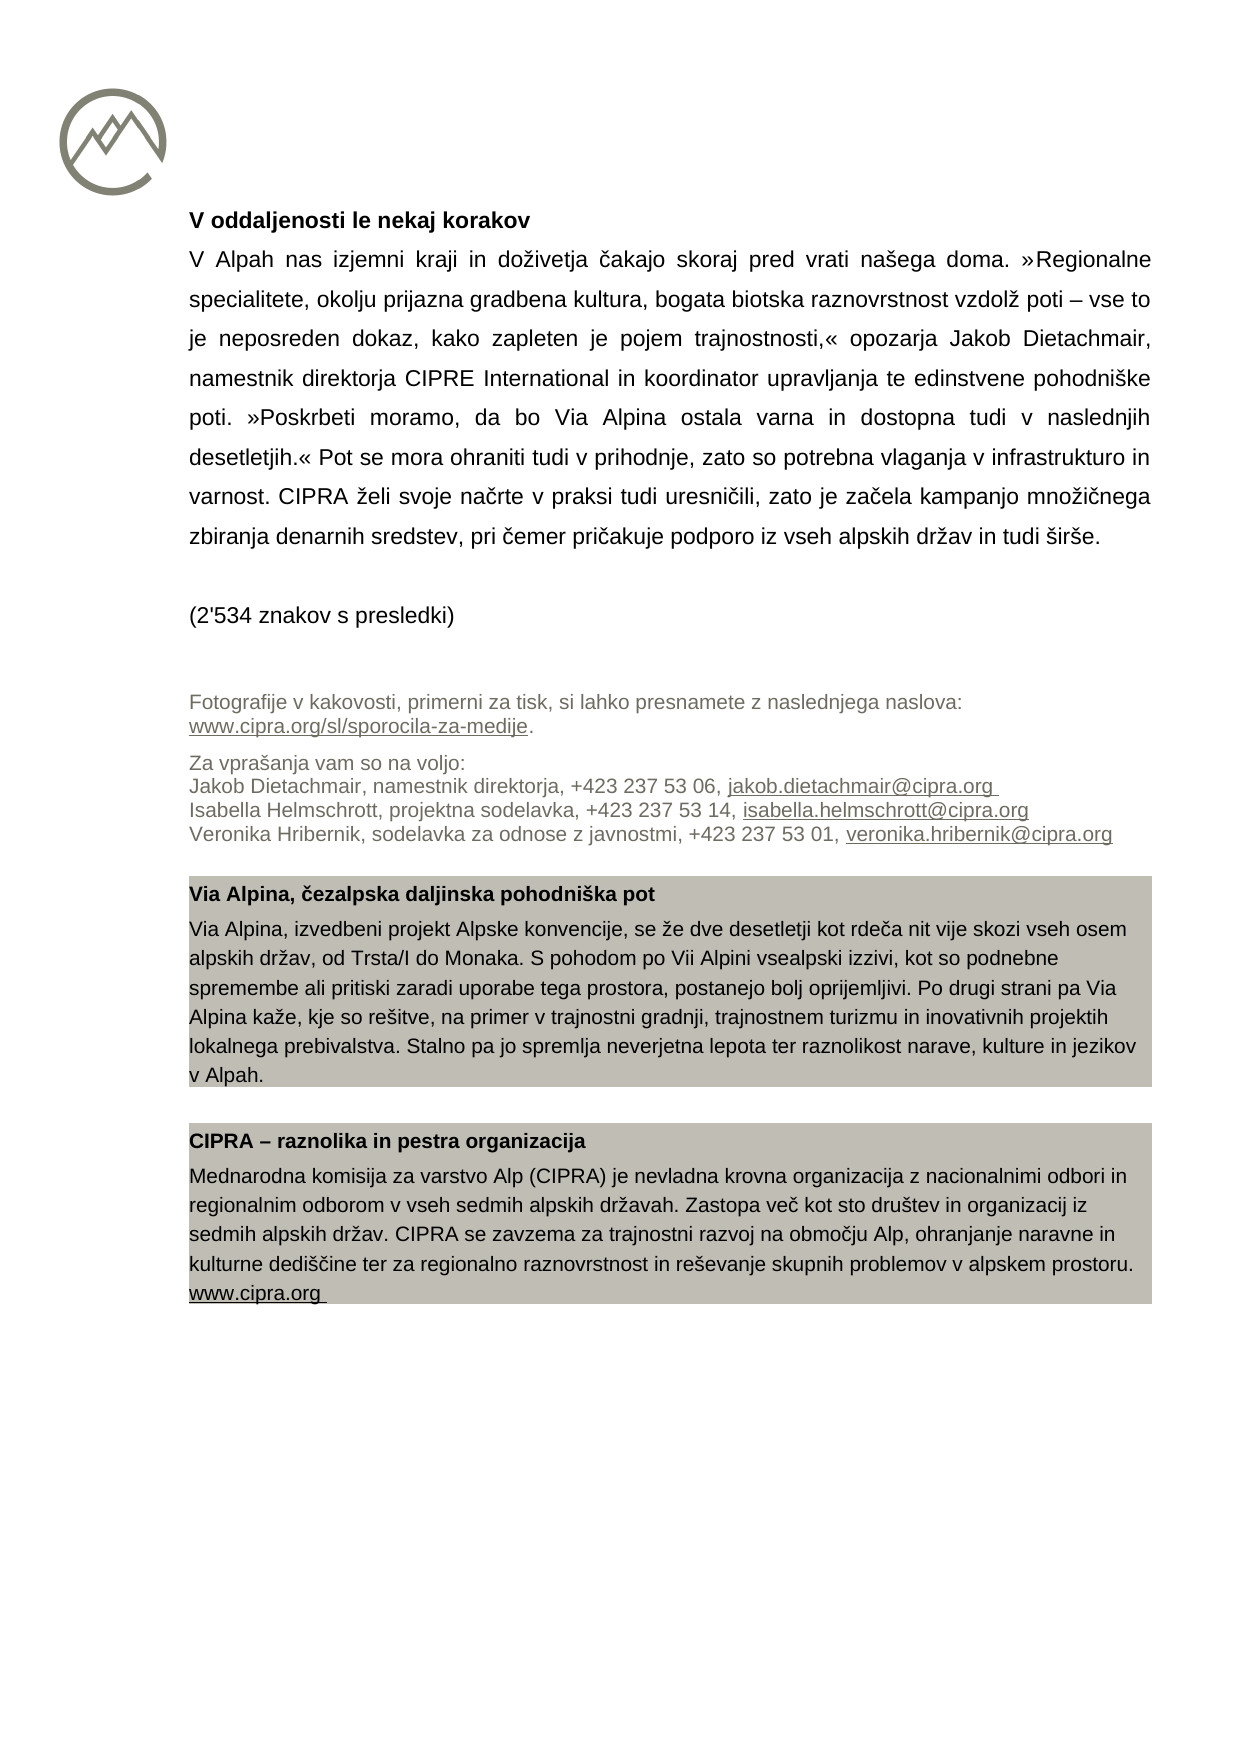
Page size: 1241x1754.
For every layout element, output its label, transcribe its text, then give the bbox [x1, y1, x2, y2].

text V Alpah nas izjemni kraji in doživetja čakajo skoraj pred vrati našega doma. »Regionalne specialitete, okolju prijazna gradbena kultura, bogata biotska raznovrstnost vzdolž poti – vse to je neposreden dokaz, kako zapleten je pojem trajnostnosti,« opozarja Jakob Dietachmair, namestnik direktorja CIPRE International in koordinator upravljanja te edinstvene pohodniške poti. »Poskrbeti moramo, da bo Via Alpina ostala varna in dostopna tudi v naslednjih desetletjih.« Pot se mora ohraniti tudi v prihodnje, zato so potrebna vlaganja v infrastrukturo in varnost. CIPRA želi svoje načrte v praksi tudi uresničili, zato je začela kampanjo množičnega zbiranja denarnih sredstev, pri čemer pričakuje podporo iz vseh alpskih držav in tudi širše. [189, 312, 1152, 365]
text Via Alpina, izvedbeni projekt Alpske konvencije, se že dve desetletji kot rdeča nit vije skozi vseh osem alpskih držav, od Trsta/I do Monaka. S pohodom po Vii Alpini vsealpski izzivi, kot so podnebne spremembe ali pritiski zaradi uporabe tega prostora, postanejo bolj oprijemljivi. Po drugi strani pa Via Alpina kaže, kje so rešitve, na primer v trajnostni gradnji, trajnostnem turizmu in inovativnih projektih lokalnega prebivalstva. Stalno pa jo spremlja neverjetna lepota ter raznolikost narave, kulture in jezikov v Alpah. [189, 912, 1152, 1087]
text Fotografije v kakovosti, primerni za tisk, si lahko presnamete z naslednjega naslova: www.cipra.org/sl/sporocila-za-medije. [189, 690, 1152, 738]
text V Alpah nas izjemni kraji in doživetja čakajo skoraj pred vrati našega doma. »Regionalne specialitete, okolju prijazna gradbena kultura, bogata biotska raznovrstnost vzdolž poti – vse to je neposreden dokaz, kako zapleten je pojem trajnostnosti,« opozarja Jakob Dietachmair, namestnik direktorja CIPRE International in koordinator upravljanja te edinstvene pohodniške poti. »Poskrbeti moramo, da bo Via Alpina ostala varna in dostopna tudi v naslednjih desetletjih.« Pot se mora ohraniti tudi v prihodnje, zato so potrebna vlaganja v infrastrukturo in varnost. CIPRA želi svoje načrte v praksi tudi uresničili, zato je začela kampanjo množičnega zbiranja denarnih sredstev, pri čemer pričakuje podporo iz vseh alpskih držav in tudi širše. [189, 391, 1152, 549]
text Mednarodna komisija za varstvo Alp (CIPRA) je nevladna krovna organizacija z nacionalnimi odbori in regionalnim odborom v vseh sedmih alpskih državah. Zastopa več kot sto društev in organizacij iz sedmih alpskih držav. CIPRA se zavzema za trajnostni razvoj na območju Alp, ohranjanje naravne in kulturne dediščine ter za regionalno raznovrstnost in reševanje skupnih problemov v alpskem prostoru. www.cipra.org [189, 1159, 1152, 1304]
picture [0, 0, 415, 207]
text CIPRA – raznolika in pestra organizacija [189, 1123, 1152, 1152]
text V oddaljenosti le nekaj korakov [189, 207, 1152, 233]
text Za vprašanja vam so na voljo: Jakob Dietachmair, namestnik direktorja, +423 237 53 06, jakob.dietachmair@cipra.org Isabella Helmschrott, projektna sodelavka, +423 237 53 14, isabella.helmschrott@cipra.org Veronika Hribernik, sodelavka za odnose z javnostmi, +423 237 53 01, veronika.hribernik@cipra.org [189, 750, 1152, 846]
text Via Alpina, čezalpska daljinska pohodniška pot [189, 876, 1152, 906]
text (2'534 znakov s presledki) [189, 602, 1152, 628]
